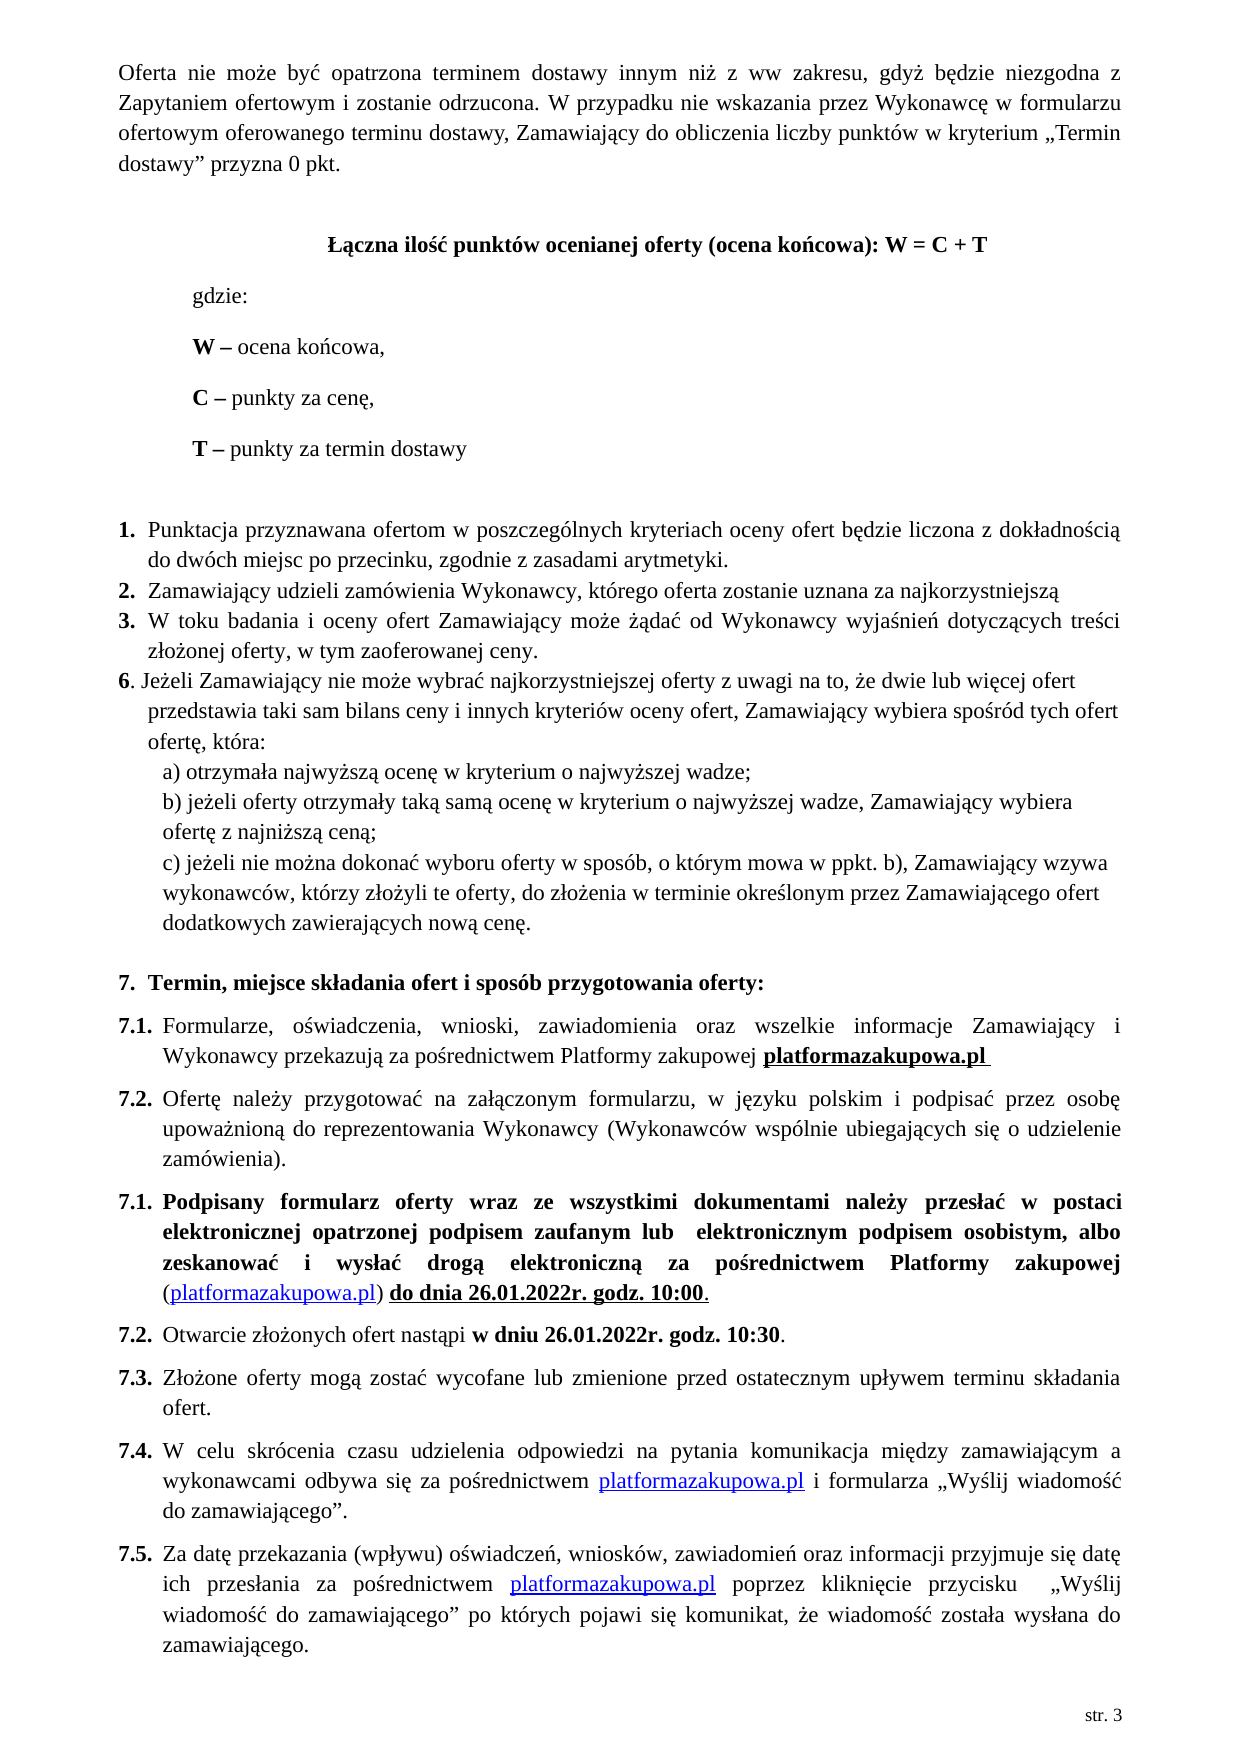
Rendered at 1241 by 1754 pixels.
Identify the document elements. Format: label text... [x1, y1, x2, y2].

list Otwarcie złożonych ofert nastąpi w dniu 26.01.2022r. godz. 10:30. [118, 1322, 1122, 1348]
list T – punkty za termin dostawy [192, 435, 1122, 461]
text 6. Jeżeli Zamawiający nie może wybrać najkorzystniejszej oferty z uwagi na to, że dwie lub więcej ofert przedstawia taki sam bilans ceny i innych kryteriów oceny ofert, Zamawiający wybiera spośród tych ofert ofertę, która: [118, 667, 1122, 754]
list C – punkty za cenę, [192, 384, 1122, 410]
list Ofertę należy przygotować na załączonym formularzu, w języku polskim i podpisać przez osobę upoważnioną do reprezentowania Wykonawcy (Wykonawców wspólnie ubiegających się o udzielenie zamówienia). [118, 1085, 1122, 1172]
list Termin, miejsce składania ofert i sposób przygotowania oferty: [118, 969, 1122, 996]
list Za datę przekazania (wpływu) oświadczeń, wniosków, zawiadomień oraz informacji przyjmuje się datę ich przesłania za pośrednictwem platformazakupowa.pl poprzez kliknięcie przycisku „Wyślij wiadomość do zamawiającego” po których pojawi się komunikat, że wiadomość została wysłana do zamawiającego. [118, 1540, 1122, 1657]
list Złożone oferty mogą zostać wycofane lub zmienione przed ostatecznym upływem terminu składania ofert. [118, 1364, 1122, 1421]
text a) otrzymała najwyższą ocenę w kryterium o najwyższej wadze; [162, 758, 1122, 784]
text c) jeżeli nie można dokonać wyboru oferty w sposób, o którym mowa w ppkt. b), Zamawiający wzywa wykonawców, którzy złożyli te oferty, do złożenia w terminie określonym przez Zamawiającego ofert dodatkowych zawierających nową cenę. [162, 849, 1122, 935]
list Zamawiający udzieli zamówienia Wykonawcy, którego oferta zostanie uznana za najkorzystniejszą [118, 577, 1122, 603]
list gdzie: [192, 282, 1122, 308]
list Łączna ilość punktów ocenianej oferty (ocena końcowa): W = C + T [193, 231, 1122, 257]
list Oferta nie może być opatrzona terminem dostawy innym niż z ww zakresu, gdyż będzie niezgodna z Zapytaniem ofertowym i zostanie odrzucona. W przypadku nie wskazania przez Wykonawcę w formularzu ofertowym oferowanego terminu dostawy, Zamawiający do obliczenia liczby punktów w kryterium „Termin dostawy” przyzna 0 pkt. [118, 59, 1122, 176]
list W celu skrócenia czasu udzielenia odpowiedzi na pytania komunikacja między zamawiającym a wykonawcami odbywa się za pośrednictwem platformazakupowa.pl i formularza „Wyślij wiadomość do zamawiającego”. [118, 1437, 1122, 1524]
list W – ocena końcowa, [192, 333, 1122, 359]
list Podpisany formularz oferty wraz ze wszystkimi dokumentami należy przesłać w postaci elektronicznej opatrzonej podpisem zaufanym lub elektronicznym podpisem osobistym, albo zeskanować i wysłać drogą elektroniczną za pośrednictwem Platformy zakupowej (platformazakupowa.pl) do dnia 26.01.2022r. godz. 10:00. [118, 1188, 1122, 1305]
list Formularze, oświadczenia, wnioski, zawiadomienia oraz wszelkie informacje Zamawiający i Wykonawcy przekazują za pośrednictwem Platformy zakupowej platformazakupowa.pl [118, 1012, 1122, 1069]
list Punktacja przyznawana ofertom w poszczególnych kryteriach oceny ofert będzie liczona z dokładnością do dwóch miejsc po przecinku, zgodnie z zasadami arytmetyki. [118, 516, 1122, 573]
list W toku badania i oceny ofert Zamawiający może żądać od Wykonawcy wyjaśnień dotyczących treści złożonej oferty, w tym zaoferowanej ceny. [118, 607, 1122, 663]
text b) jeżeli oferty otrzymały taką samą ocenę w kryterium o najwyższej wadze, Zamawiający wybiera ofertę z najniższą ceną; [162, 788, 1122, 845]
